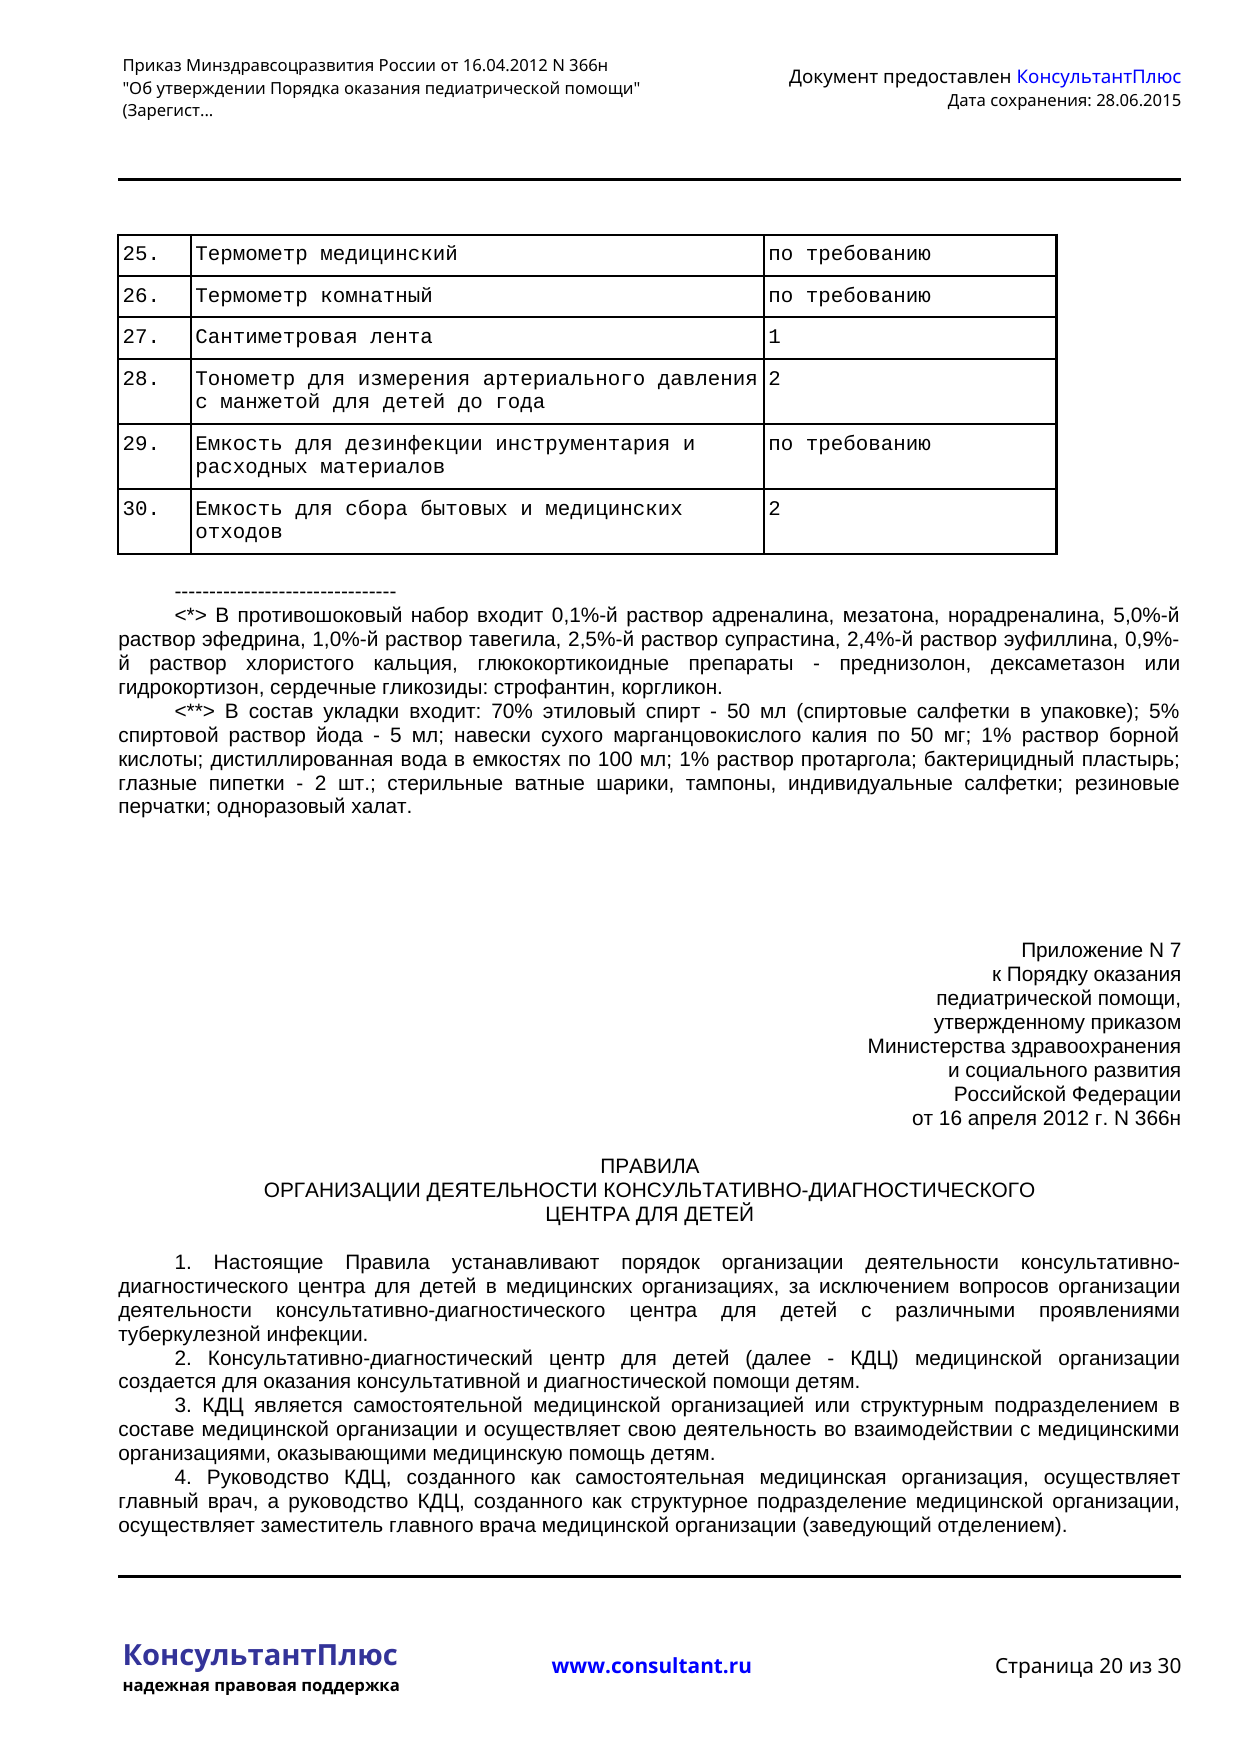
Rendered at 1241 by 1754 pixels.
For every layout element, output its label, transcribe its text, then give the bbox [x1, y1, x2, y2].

table_cell 2 [765, 490, 1055, 553]
text педиатрической помощи, [118, 986, 1181, 1010]
table_cell Емкость для сбора бытовых и медицинских отходов [192, 490, 763, 553]
table_cell 29. [119, 425, 190, 488]
text и социального развития [118, 1058, 1181, 1082]
table_cell Термометр комнатный [192, 277, 763, 316]
table_cell Термометр медицинский [192, 236, 763, 275]
table_cell Емкость для дезинфекции инструментария и расходных материалов [192, 425, 763, 488]
table_cell по требованию [765, 236, 1055, 275]
table_cell 25. [119, 236, 190, 275]
text утвержденному приказом [118, 1010, 1181, 1034]
text 3. КДЦ является самостоятельной медицинской организацией или структурным подразделением в составе медицинской организации и осуществляет свою деятельность во взаимодействии с медицинскими организациями, оказывающими медицинскую помощь детям. [118, 1393, 1181, 1465]
text ПРАВИЛА [118, 1154, 1181, 1178]
table_cell 26. [119, 277, 190, 316]
text ЦЕНТРА ДЛЯ ДЕТЕЙ [118, 1202, 1181, 1226]
text 4. Руководство КДЦ, созданного как самостоятельная медицинская организация, осуществляет главный врач, а руководство КДЦ, созданного как структурное подразделение медицинской организации, осуществляет заместитель главного врача медицинской организации (заведующий отделением). [118, 1465, 1181, 1537]
table_cell 1 [765, 318, 1055, 358]
table_cell 28. [119, 360, 190, 423]
text <**> В состав укладки входит: 70% этиловый спирт - 50 мл (спиртовые салфетки в упаковке); 5% спиртовой раствор йода - 5 мл; навески сухого марганцовокислого калия по 50 мг; 1% раствор борной кислоты; дистиллированная вода в емкостях по 100 мл; 1% раствор протаргола; бактерицидный пластырь; глазные пипетки - 2 шт.; стерильные ватные шарики, тампоны, индивидуальные салфетки; резиновые перчатки; одноразовый халат. [118, 698, 1181, 818]
text Российской Федерации [118, 1082, 1181, 1106]
table_cell по требованию [765, 425, 1055, 488]
text 1. Настоящие Правила устанавливают порядок организации деятельности консультативно-диагностического центра для детей в медицинских организациях, за исключением вопросов организации деятельности консультативно-диагностического центра для детей с различными проявлениями туберкулезной инфекции. [118, 1249, 1181, 1345]
table_cell Сантиметровая лента [192, 318, 763, 358]
text от 16 апреля 2012 г. N 366н [118, 1106, 1181, 1130]
text Министерства здравоохранения [118, 1034, 1181, 1058]
table_cell 27. [119, 318, 190, 358]
table_cell 30. [119, 490, 190, 553]
text Приложение N 7 [118, 938, 1181, 962]
table_cell Тонометр для измерения артериального давления с манжетой для детей до года [192, 360, 763, 423]
table_cell 2 [765, 360, 1055, 423]
text -------------------------------- [118, 579, 1181, 603]
text <*> В противошоковый набор входит 0,1%-й раствор адреналина, мезатона, норадреналина, 5,0%-й раствор эфедрина, 1,0%-й раствор тавегила, 2,5%-й раствор супрастина, 2,4%-й раствор эуфиллина, 0,9%-й раствор хлористого кальция, глюкокортикоидные препараты - преднизолон, дексаметазон или гидрокортизон, сердечные гликозиды: строфантин, коргликон. [118, 603, 1181, 698]
table_cell по требованию [765, 277, 1055, 316]
text ОРГАНИЗАЦИИ ДЕЯТЕЛЬНОСТИ КОНСУЛЬТАТИВНО-ДИАГНОСТИЧЕСКОГО [118, 1178, 1181, 1202]
text к Порядку оказания [118, 962, 1181, 986]
text 2. Консультативно-диагностический центр для детей (далее - КДЦ) медицинской организации создается для оказания консультативной и диагностической помощи детям. [118, 1345, 1181, 1393]
